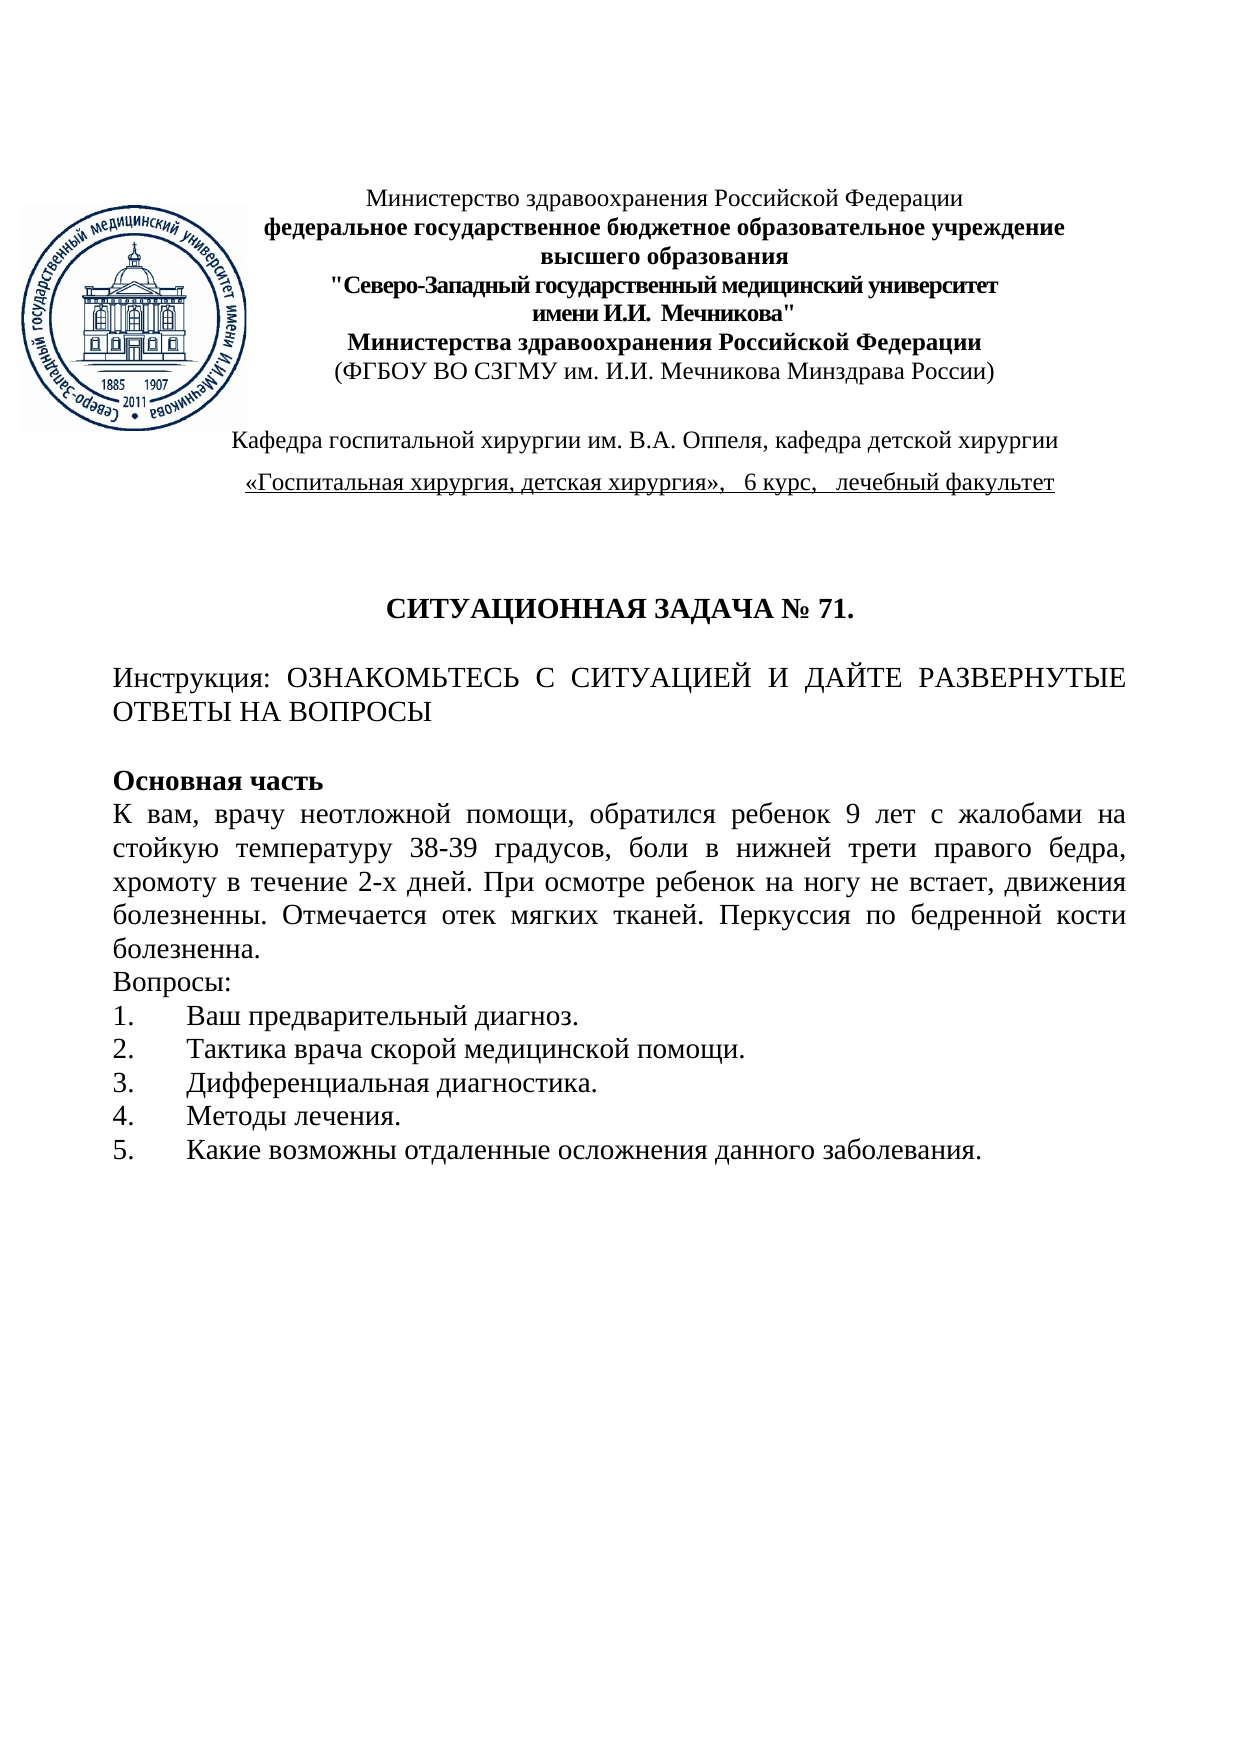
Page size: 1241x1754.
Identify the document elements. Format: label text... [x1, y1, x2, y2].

text федеральное государственное бюджетное образовательное учреждение [112, 212, 1128, 241]
text 1. Ваш предварительный диагноз. [112, 998, 1128, 1031]
picture [21, 205, 247, 431]
text «Госпитальная хирургия, детская хирургия», 6 курс, лечебный факультет [112, 467, 1187, 495]
text СИТУАЦИОННАЯ ЗАДАЧА № 71. [112, 591, 1128, 625]
text высшего образования [112, 241, 1128, 270]
text Министерство здравоохранения Российской Федерации [112, 183, 1128, 212]
text 2. Тактика врача скорой медицинской помощи. [112, 1031, 1128, 1065]
text "Северо-Западный государственный медицинский университет [112, 270, 1128, 298]
text Основная часть [112, 763, 1128, 797]
text Кафедра госпитальной хирургии им. В.А. Оппеля, кафедра детской хирургии [112, 425, 1187, 454]
text 4. Методы лечения. [112, 1098, 1128, 1132]
text 5. Какие возможны отдаленные осложнения данного заболевания. [112, 1132, 1128, 1166]
text (ФГБОУ ВО СЗГМУ им. И.И. Мечникова Минздрава России) [112, 356, 1128, 385]
text К вам, врачу неотложной помощи, обратился ребенок 9 лет с жалобами на стойкую температуру 38-39 градусов, боли в нижней трети правого бедра, хромоту в течение 2-х дней. При осмотре ребенок на ногу не встает, движения болезненны. Отмечается отек мягких тканей. Перкуссия по бедренной кости болезненна. [112, 797, 1128, 964]
text имени И.И. Мечникова" [112, 298, 1128, 327]
text Министерства здравоохранения Российской Федерации [112, 327, 1128, 356]
text Инструкция: ОЗНАКОМЬТЕСЬ С СИТУАЦИЕЙ И ДАЙТЕ РАЗВЕРНУТЫЕ ОТВЕТЫ НА ВОПРОСЫ [112, 660, 1128, 727]
text 3. Дифференциальная диагностика. [112, 1065, 1128, 1098]
text Вопросы: [112, 964, 1128, 998]
